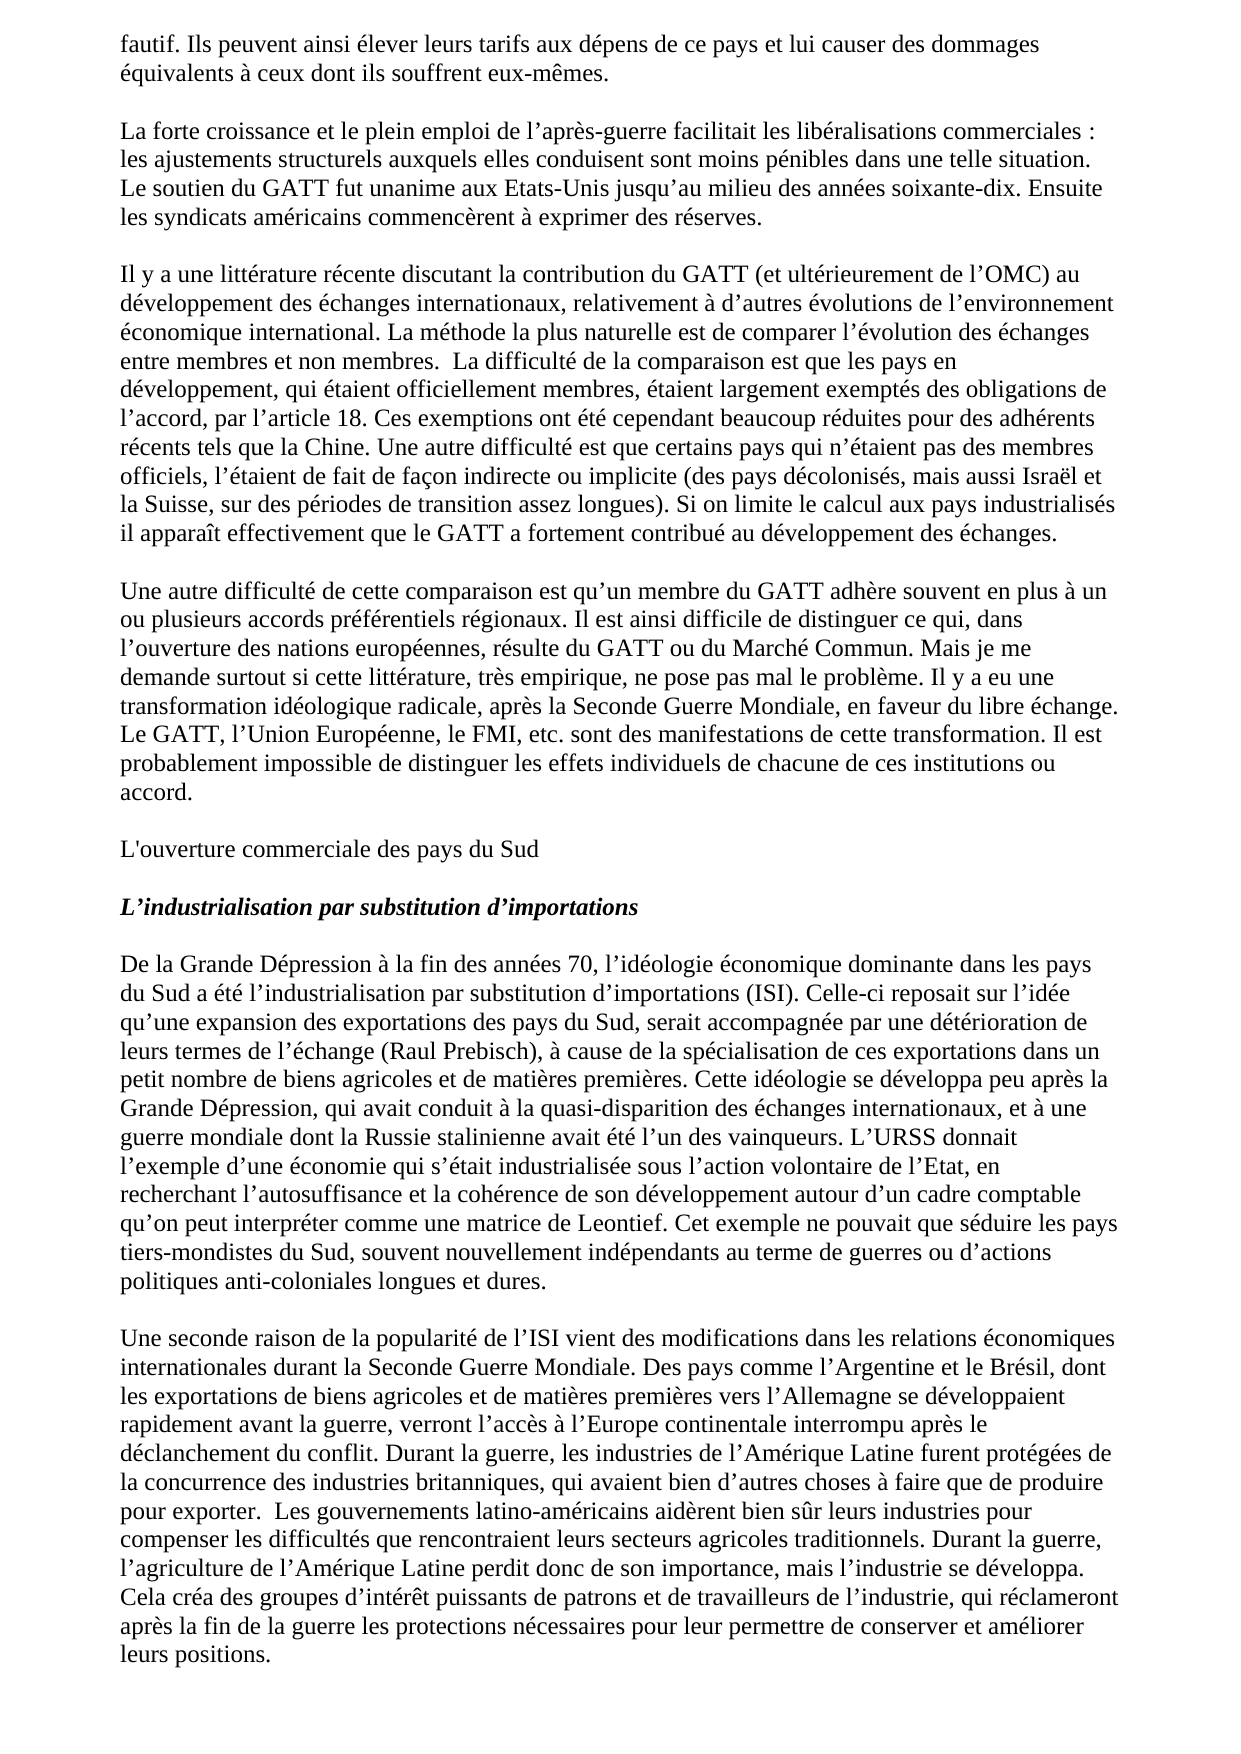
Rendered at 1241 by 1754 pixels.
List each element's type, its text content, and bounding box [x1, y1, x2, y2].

text La forte croissance et le plein emploi de l’après-guerre facilitait les libéralisations commerciales : les ajustements structurels auxquels elles conduisent sont moins pénibles dans une telle situation. Le soutien du GATT fut unanime aux Etats-Unis jusqu’au milieu des années soixante-dix. Ensuite les syndicats américains commencèrent à exprimer des réserves. [120, 116, 1120, 231]
text L'ouverture commerciale des pays du Sud [120, 834, 1120, 863]
text De la Grande Dépression à la fin des années 70, l’idéologie économique dominante dans les pays du Sud a été l’industrialisation par substitution d’importations (ISI). Celle-ci reposait sur l’idée qu’une expansion des exportations des pays du Sud, serait accompagnée par une détérioration de leurs termes de l’échange (Raul Prebisch), à cause de la spécialisation de ces exportations dans un petit nombre de biens agricoles et de matières premières. Cette idéologie se développa peu après la Grande Dépression, qui avait conduit à la quasi-disparition des échanges internationaux, et à une guerre mondiale dont la Russie stalinienne avait été l’un des vainqueurs. L’URSS donnait l’exemple d’une économie qui s’était industrialisée sous l’action volontaire de l’Etat, en recherchant l’autosuffisance et la cohérence de son développement autour d’un cadre comptable qu’on peut interpréter comme une matrice de Leontief. Cet exemple ne pouvait que séduire les pays tiers-mondistes du Sud, souvent nouvellement indépendants au terme de guerres ou d’actions politiques anti-coloniales longues et dures. [120, 949, 1120, 1294]
text L’industrialisation par substitution d’importations [120, 892, 1120, 921]
text Il y a une littérature récente discutant la contribution du (et ultérieurement de l’) au développement des échanges internationaux, relativement à d’autres évolutions de l’environnement économique international. La méthode la plus naturelle est de comparer l’évolution des échanges entre membres et non membres. La difficulté de la comparaison est que les pays en développement, qui étaient officiellement membres, étaient largement exemptés des obligations de l’accord, par l’article 18. Ces exemptions ont été cependant beaucoup réduites pour des adhérents récents tels que la Chine. Une autre difficulté est que certains pays qui n’étaient pas des membres officiels, l’étaient de fait de façon indirecte ou implicite (des pays décolonisés, mais aussi Israël et la Suisse, sur des périodes de transition assez longues). Si on limite le calcul aux pays industrialisés il apparaît effectivement que le a fortement contribué au développement des échanges. [120, 259, 1120, 547]
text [120, 29, 1120, 87]
text Une autre difficulté de cette comparaison est qu’un membre du GATT adhère souvent en plus à un ou plusieurs accords préférentiels régionaux. Il est ainsi difficile de distinguer ce qui, dans l’ouverture des nations européennes, résulte du GATT ou du Marché Commun. Mais je me demande surtout si cette littérature, très empirique, ne pose pas mal le problème. Il y a eu une transformation idéologique radicale, après la Seconde Guerre Mondiale, en faveur du libre échange. Le GATT, l’Union Européenne, le FMI, etc. sont des manifestations de cette transformation. Il est probablement impossible de distinguer les effets individuels de chacune de ces institutions ou accord. [120, 576, 1120, 806]
text Une seconde raison de la popularité de l’ISI vient des modifications dans les relations économiques internationales durant la Seconde Guerre Mondiale. Des pays comme l’Argentine et le Brésil, dont les exportations de biens agricoles et de matières premières vers l’Allemagne se développaient rapidement avant la guerre, verront l’accès à l’Europe continentale interrompu après le déclanchement du conflit. Durant la guerre, les industries de l’Amérique Latine furent protégées de la concurrence des industries britanniques, qui avaient bien d’autres choses à faire que de produire pour exporter. Les gouvernements latino-américains aidèrent bien sûr leurs industries pour compenser les difficultés que rencontraient leurs secteurs agricoles traditionnels. Durant la guerre, l’agriculture de l’Amérique Latine perdit donc de son importance, mais l’industrie se développa. Cela créa des groupes d’intérêt puissants de patrons et de travailleurs de l’industrie, qui réclameront après la fin de la guerre les protections nécessaires pour leur permettre de conserver et améliorer leurs positions. [120, 1323, 1120, 1668]
